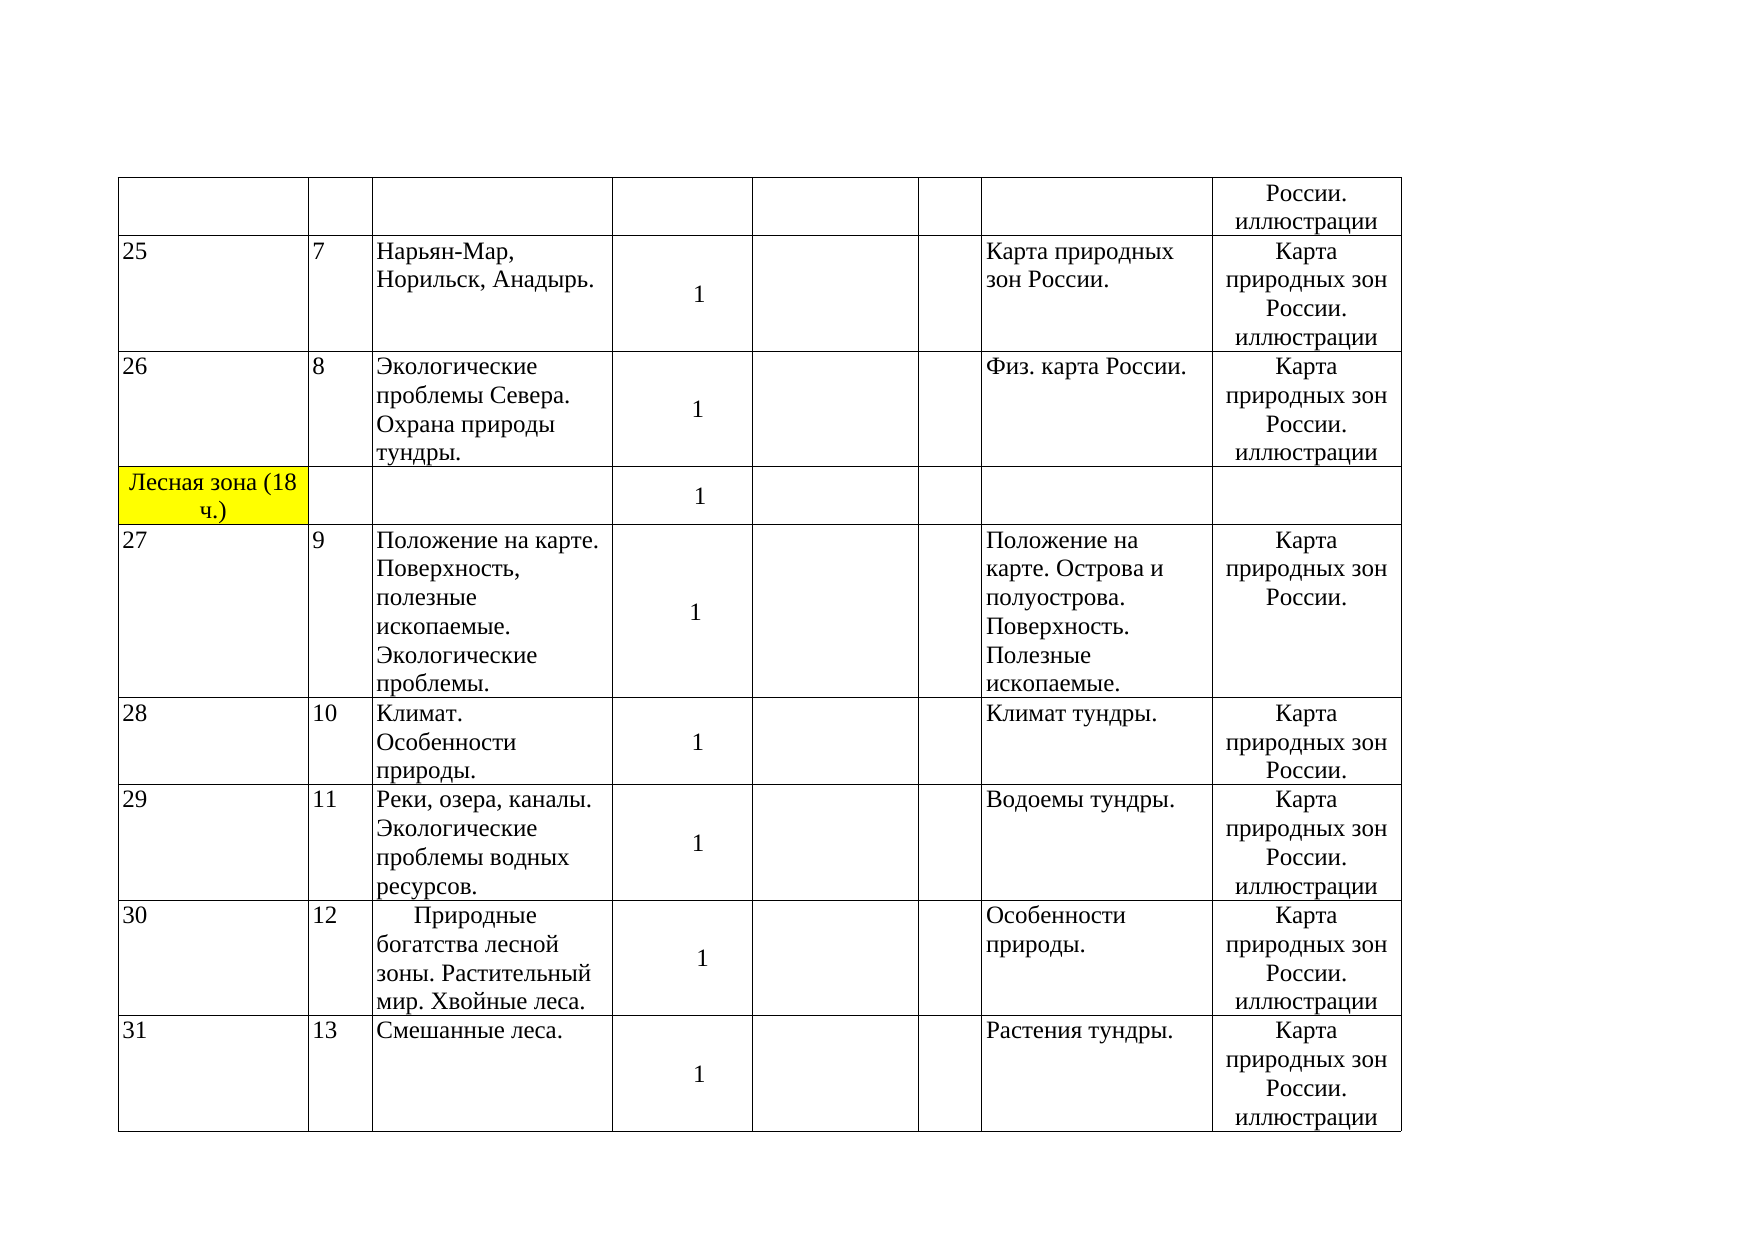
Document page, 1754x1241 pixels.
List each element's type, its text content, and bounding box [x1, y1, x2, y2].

table_cell [753, 698, 918, 784]
table_cell [982, 467, 1212, 524]
table_cell [753, 467, 918, 524]
table_cell Особенности природы. [982, 901, 1212, 1015]
table_cell Природные богатства лесной зоны. Растительный мир. Хвойные леса. [373, 901, 612, 1015]
table_cell 9 [309, 525, 372, 697]
table_cell Реки, озера, каналы. Экологические проблемы водных ресурсов. [373, 785, 612, 899]
table_cell Водоемы тундры. [982, 785, 1212, 899]
table_cell [919, 901, 981, 1015]
table_cell Растения тундры. [982, 1016, 1212, 1131]
table_cell 6 [309, 178, 372, 235]
table_cell Карта природных зон России. иллюстрации [1213, 236, 1401, 351]
table_cell 1 [613, 1016, 752, 1131]
table_cell 31 [119, 1016, 308, 1131]
table_cell 28 [119, 698, 308, 784]
table_cell Карта природных зон России. [1213, 698, 1401, 784]
table_cell Лесная зона (18 ч.) [119, 467, 308, 524]
table_cell 8 [309, 352, 372, 466]
table_cell [919, 785, 981, 899]
table_cell [753, 525, 918, 697]
table_cell Физ. карта России. [982, 352, 1212, 466]
table_cell 26 [119, 352, 308, 466]
table_cell Экологические проблемы Севера. Охрана природы тундры. [373, 352, 612, 466]
table_cell 10 [309, 698, 372, 784]
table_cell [1213, 1016, 1401, 1131]
table_cell [753, 901, 918, 1015]
table_cell [919, 1016, 981, 1131]
table_cell 1 [613, 525, 752, 697]
table_cell [919, 352, 981, 466]
table_cell [373, 467, 612, 524]
table_cell 30 [119, 901, 308, 1015]
table_cell [919, 525, 981, 697]
table_cell Положение на карте. Поверхность, полезные ископаемые. Экологические проблемы. [373, 525, 612, 697]
table_cell Смешанные леса. [373, 1016, 612, 1131]
table_cell Карта природных зон России. иллюстрации [1213, 785, 1401, 899]
table_cell Карта природных зон России. иллюстрации [1213, 901, 1401, 1015]
table_cell Карта природных зон России. [982, 236, 1212, 351]
table_cell Нарьян-Мар, Норильск, Анадырь. [373, 236, 612, 351]
table_cell 12 [309, 901, 372, 1015]
table_cell Климат. Особенности природы. [373, 698, 612, 784]
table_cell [982, 178, 1212, 235]
table_cell [309, 467, 372, 524]
table_cell [919, 467, 981, 524]
table_cell 25 [119, 236, 308, 351]
table_cell 11 [309, 785, 372, 899]
table_cell 24 [119, 178, 308, 235]
table_cell 29 [119, 785, 308, 899]
table_cell Положение на карте. Острова и полуострова. Поверхность. Полезные ископаемые. [982, 525, 1212, 697]
table_cell [753, 352, 918, 466]
table_cell 27 [119, 525, 308, 697]
table_cell [1213, 467, 1401, 524]
table_cell 13 [309, 1016, 372, 1131]
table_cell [1213, 178, 1401, 235]
table_cell 1 [613, 178, 752, 235]
table_cell [753, 785, 918, 899]
table_cell [919, 178, 981, 235]
table_cell 1 [613, 901, 752, 1015]
table_cell 1 [613, 467, 752, 524]
table_cell [919, 698, 981, 784]
table_cell Климат тундры. [982, 698, 1212, 784]
table_cell 7 [309, 236, 372, 351]
table_cell Карта природных зон России. [1213, 525, 1401, 697]
table_cell 1 [613, 698, 752, 784]
table_cell 1 [613, 352, 752, 466]
table_cell [753, 236, 918, 351]
table_cell [753, 1016, 918, 1131]
table_cell Карта природных зон России. иллюстрации [1213, 352, 1401, 466]
table_cell 1 [613, 236, 752, 351]
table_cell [373, 178, 612, 235]
table_cell 1 [613, 785, 752, 899]
table_cell [753, 178, 918, 235]
table_cell [919, 236, 981, 351]
